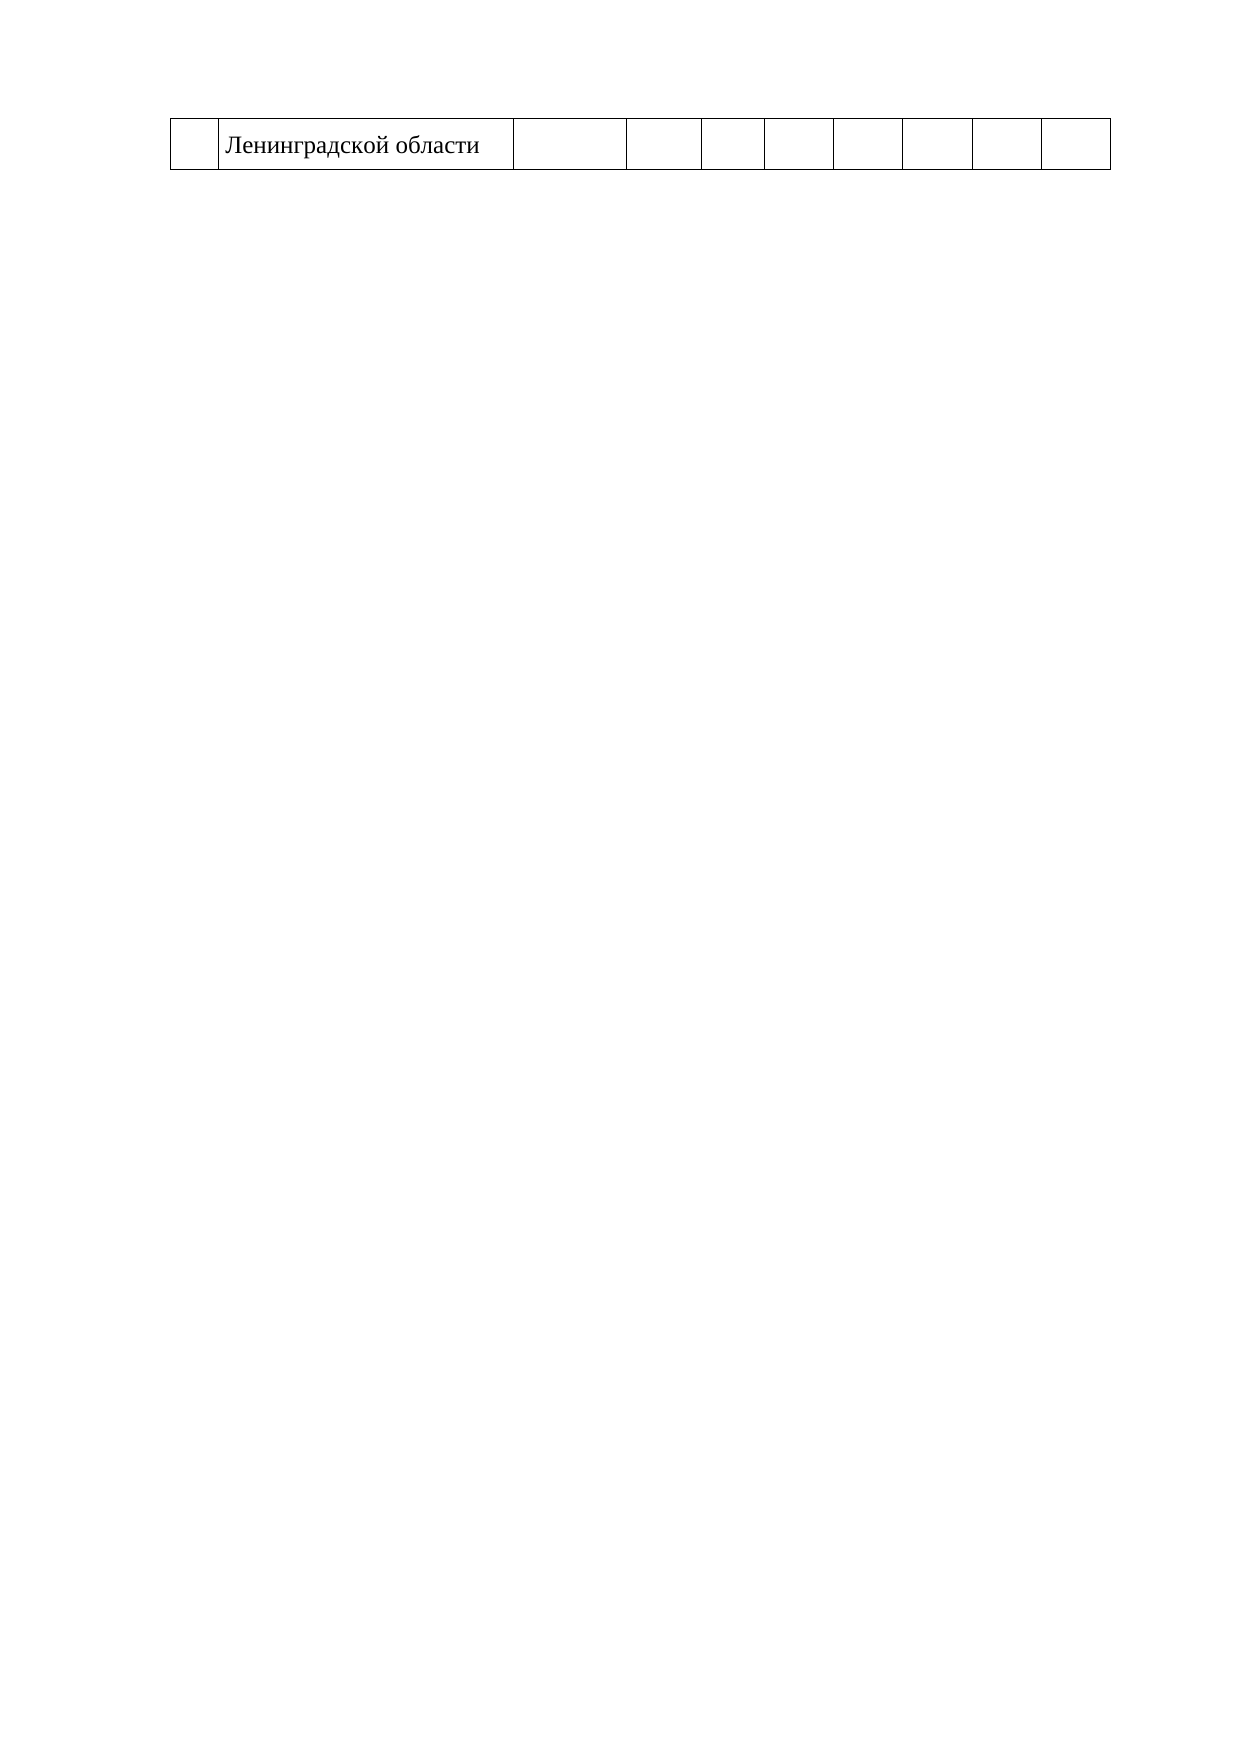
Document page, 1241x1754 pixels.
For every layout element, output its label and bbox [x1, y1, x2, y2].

table_cell [834, 119, 902, 169]
table_cell [973, 119, 1041, 169]
table_cell [1042, 119, 1110, 169]
table_cell [765, 119, 833, 169]
table_cell [514, 119, 626, 169]
table_cell [702, 119, 764, 169]
table_cell [903, 119, 972, 169]
